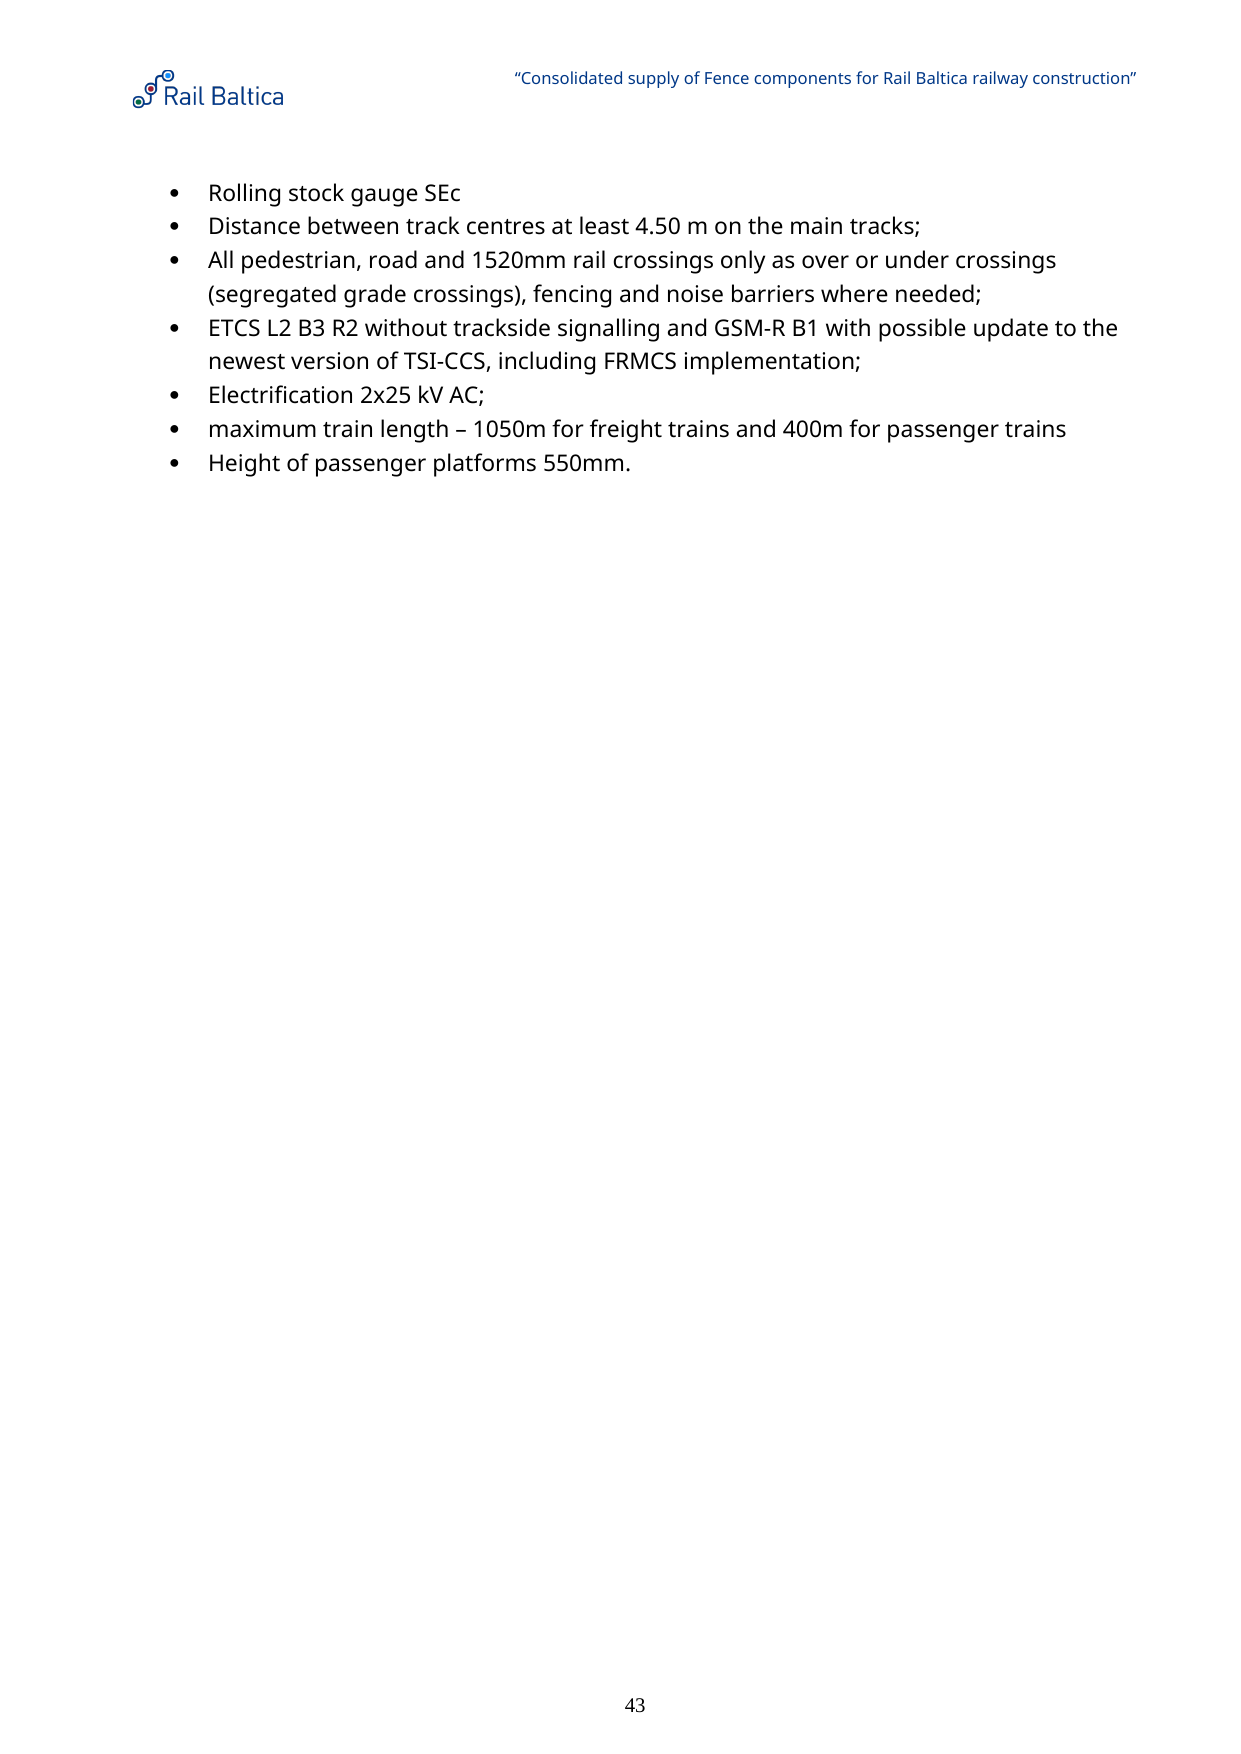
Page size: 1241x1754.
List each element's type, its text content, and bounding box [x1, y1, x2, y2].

picture [132, 70, 283, 120]
list All pedestrian, road and 1520mm rail crossings only as over or under crossings (segregated grade crossings), fencing and noise barriers where needed; [170, 244, 1137, 309]
list Rolling stock gauge SEc [170, 176, 1137, 208]
list ETCS L2 B3 R2 without trackside signalling and GSM-R B1 with possible update to the newest version of TSI-CCS, including FRMCS implementation; [170, 311, 1137, 376]
list Distance between track centres at least 4.50 m on the main tracks; [170, 210, 1137, 241]
list Height of passenger platforms 550mm. [170, 446, 1137, 478]
list maximum train length – 1050m for freight trains and 400m for passenger trains [170, 413, 1137, 444]
list Electrification 2x25 kV AC; [170, 379, 1137, 410]
